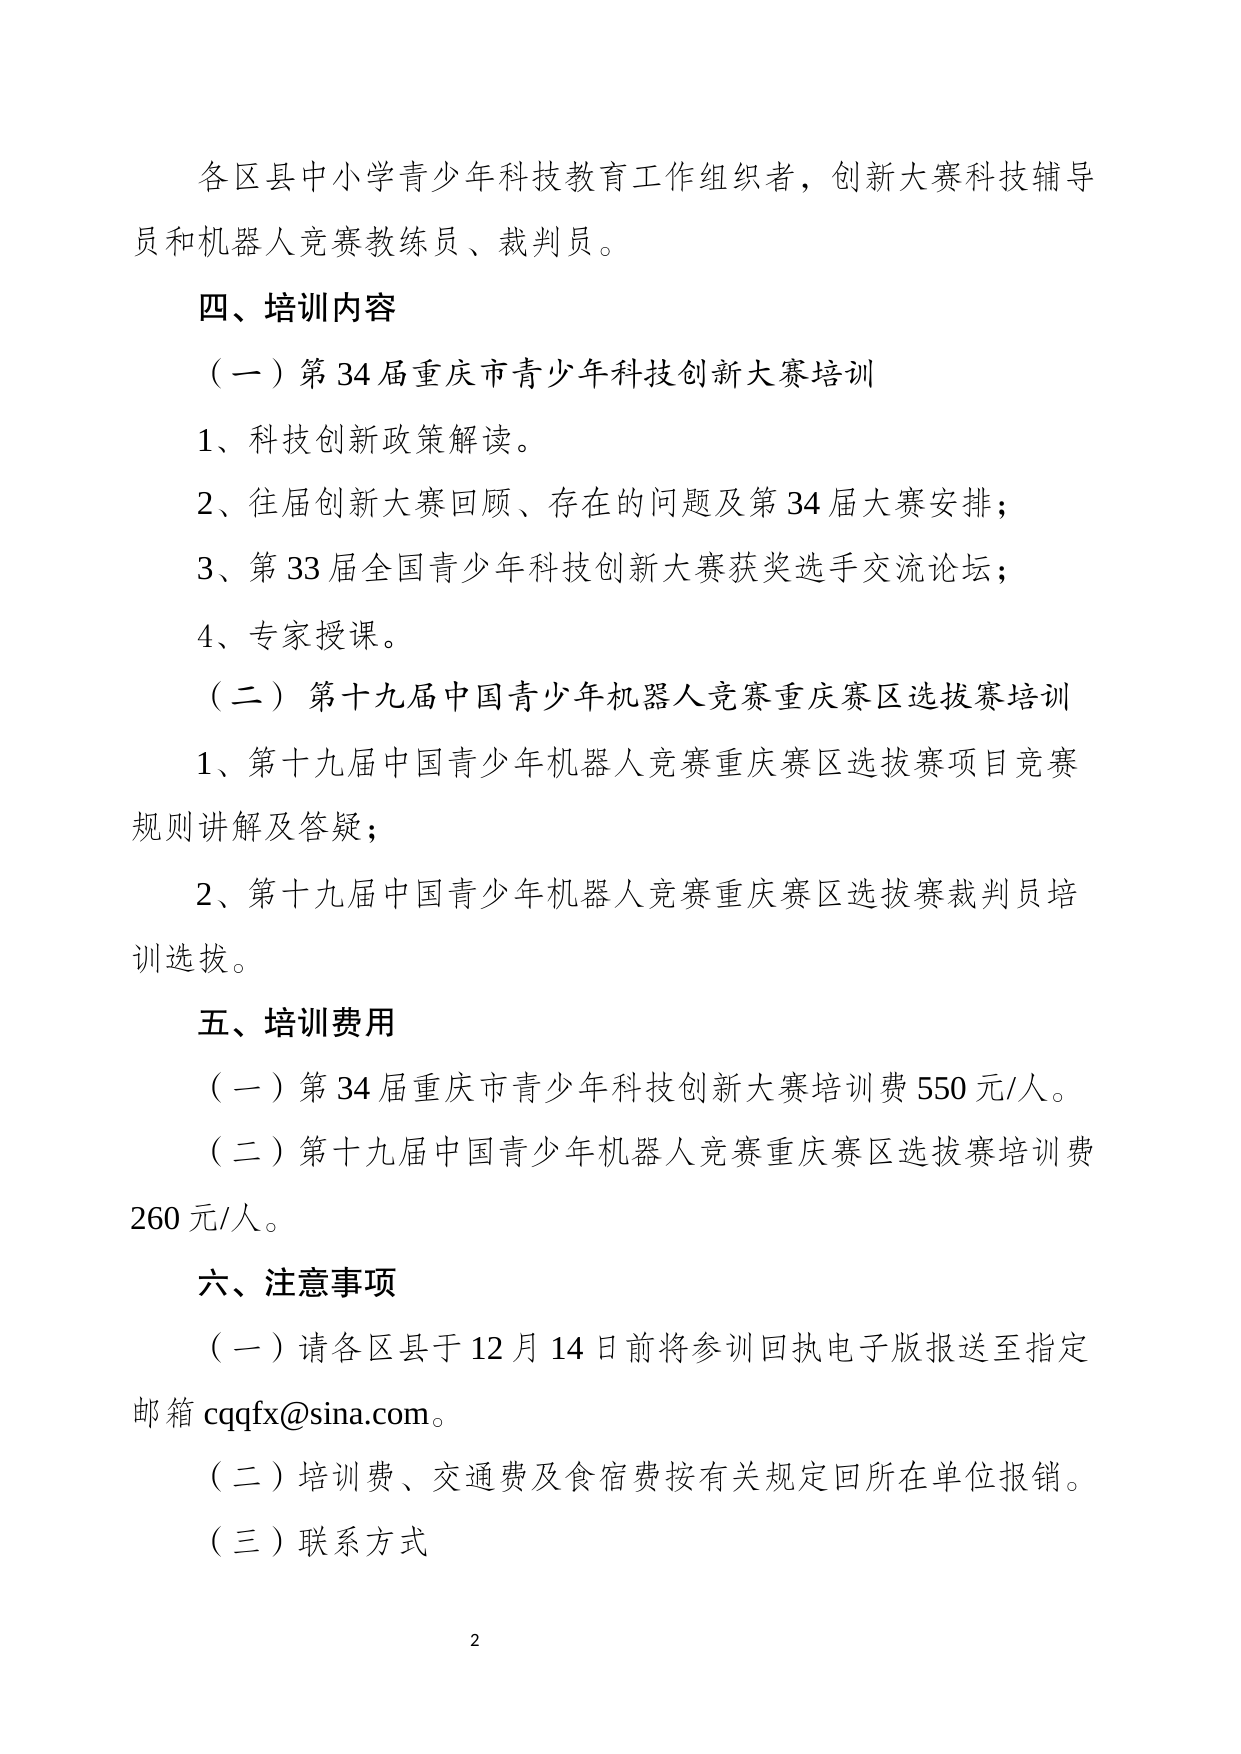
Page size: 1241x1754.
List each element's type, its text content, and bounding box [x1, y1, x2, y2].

text （二） 第十九届中国青少年机器人竞赛重庆赛区选拔赛培训 [130, 666, 1110, 731]
text （一）第34届重庆市青少年科技创新大赛培训费550元/人。 [130, 1056, 1110, 1121]
text 1、科技创新政策解读。 [130, 406, 1110, 471]
list 第十九届中国青少年机器人竞赛重庆赛区选拔赛项目竞赛规则讲解及答疑； [130, 731, 1110, 861]
text 五、培训费用 [130, 991, 1110, 1056]
text 4、专家授课。 [130, 601, 1110, 666]
text 各区县中小学青少年科技教育工作组织者，创新大赛科技辅导员和机器人竞赛教练员、裁判员。 [130, 146, 1110, 276]
text 2、往届创新大赛回顾、存在的问题及第34届大赛安排； [130, 471, 1110, 536]
text （三）联系方式 [130, 1511, 1110, 1576]
text 3、第33届全国青少年科技创新大赛获奖选手交流论坛； [130, 536, 1110, 601]
text （一）第34届重庆市青少年科技创新大赛培训 [130, 341, 1110, 406]
list 第十九届中国青少年机器人竞赛重庆赛区选拔赛裁判员培训选拔。 [130, 861, 1110, 991]
text 六、注意事项 [130, 1251, 1110, 1316]
text （二）培训费、交通费及食宿费按有关规定回所在单位报销。 [130, 1446, 1110, 1511]
text （一）请各区县于12月14日前将参训回执电子版报送至指定邮箱cqqfx@sina.com。 [130, 1316, 1110, 1446]
text （二）第十九届中国青少年机器人竞赛重庆赛区选拔赛培训费260元/人。 [130, 1121, 1110, 1251]
text 四、培训内容 [130, 276, 1110, 341]
